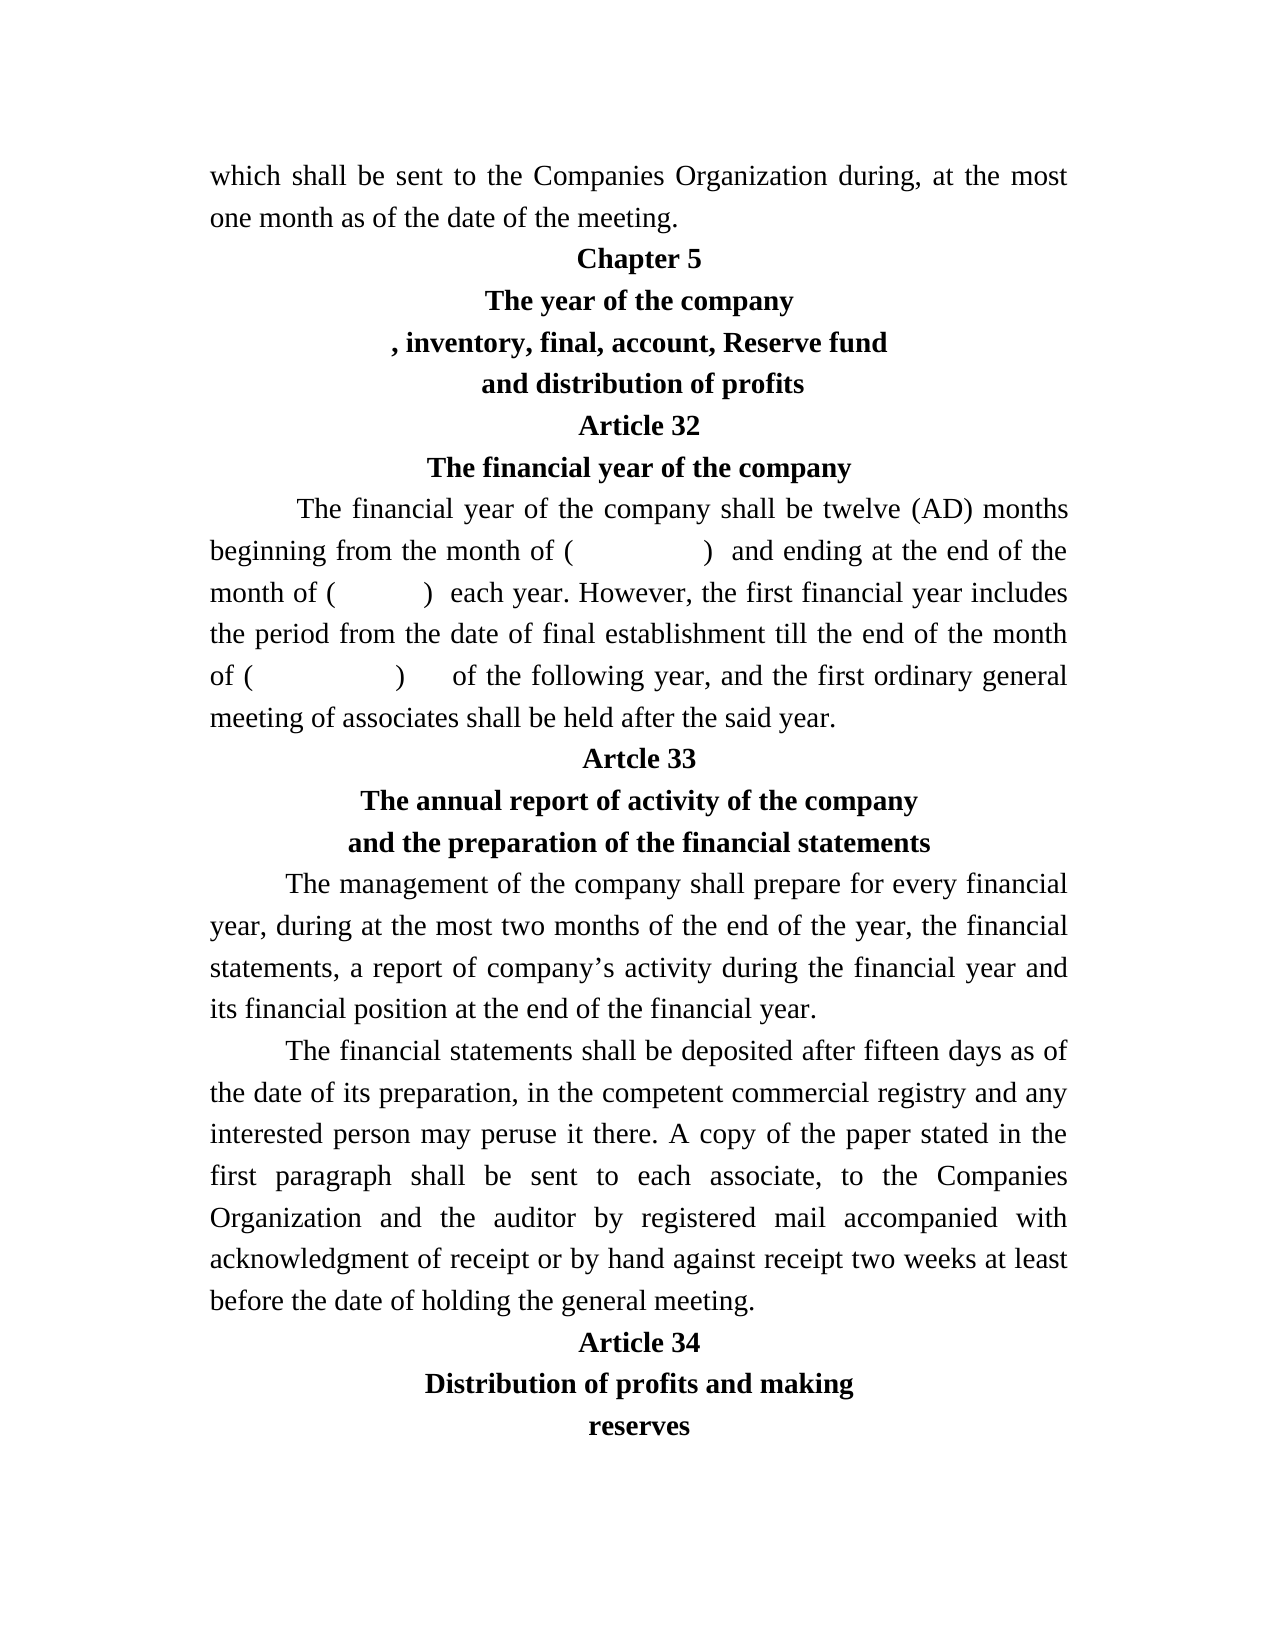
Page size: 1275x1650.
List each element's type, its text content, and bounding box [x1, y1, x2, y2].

text Distribution of profits and making [209, 1358, 1069, 1400]
text reserves [209, 1400, 1069, 1442]
text The management of the company shall prepare for every financial year, during at the most two months of the end of the year, the financial statements, a report of company’s activity during the financial year and its financial position at the end of the financial year. [209, 858, 1069, 1025]
text Artcle 33 [209, 733, 1069, 775]
text and distribution of profits [209, 358, 1069, 400]
text , inventory, final, account, Reserve fund [209, 317, 1069, 358]
text The financial year of the company [209, 442, 1069, 483]
text Article 34 [209, 1317, 1069, 1358]
text Article 32 [209, 400, 1069, 442]
text The annual report of activity of the company [209, 775, 1069, 817]
text The financial statements shall be deposited after fifteen days as of the date of its preparation, in the competent commercial registry and any interested person may peruse it there. A copy of the paper stated in the first paragraph shall be sent to each associate, to the Companies Organization and the auditor by registered mail accompanied with acknowledgment of receipt or by hand against receipt two weeks at least before the date of holding the general meeting. [209, 1025, 1069, 1317]
text Chapter 5 [209, 233, 1069, 275]
text The financial year of the company shall be twelve (AD) months beginning from the month of ( ) and ending at the end of the month of ( ) each year. However, the first financial year includes the period from the date of final establishment till the end of the month of ( ) of the following year, and the first ordinary general meeting of associates shall be held after the said year. [209, 483, 1069, 733]
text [209, 150, 1069, 233]
text The year of the company [209, 275, 1069, 317]
text and the preparation of the financial statements [209, 817, 1069, 858]
